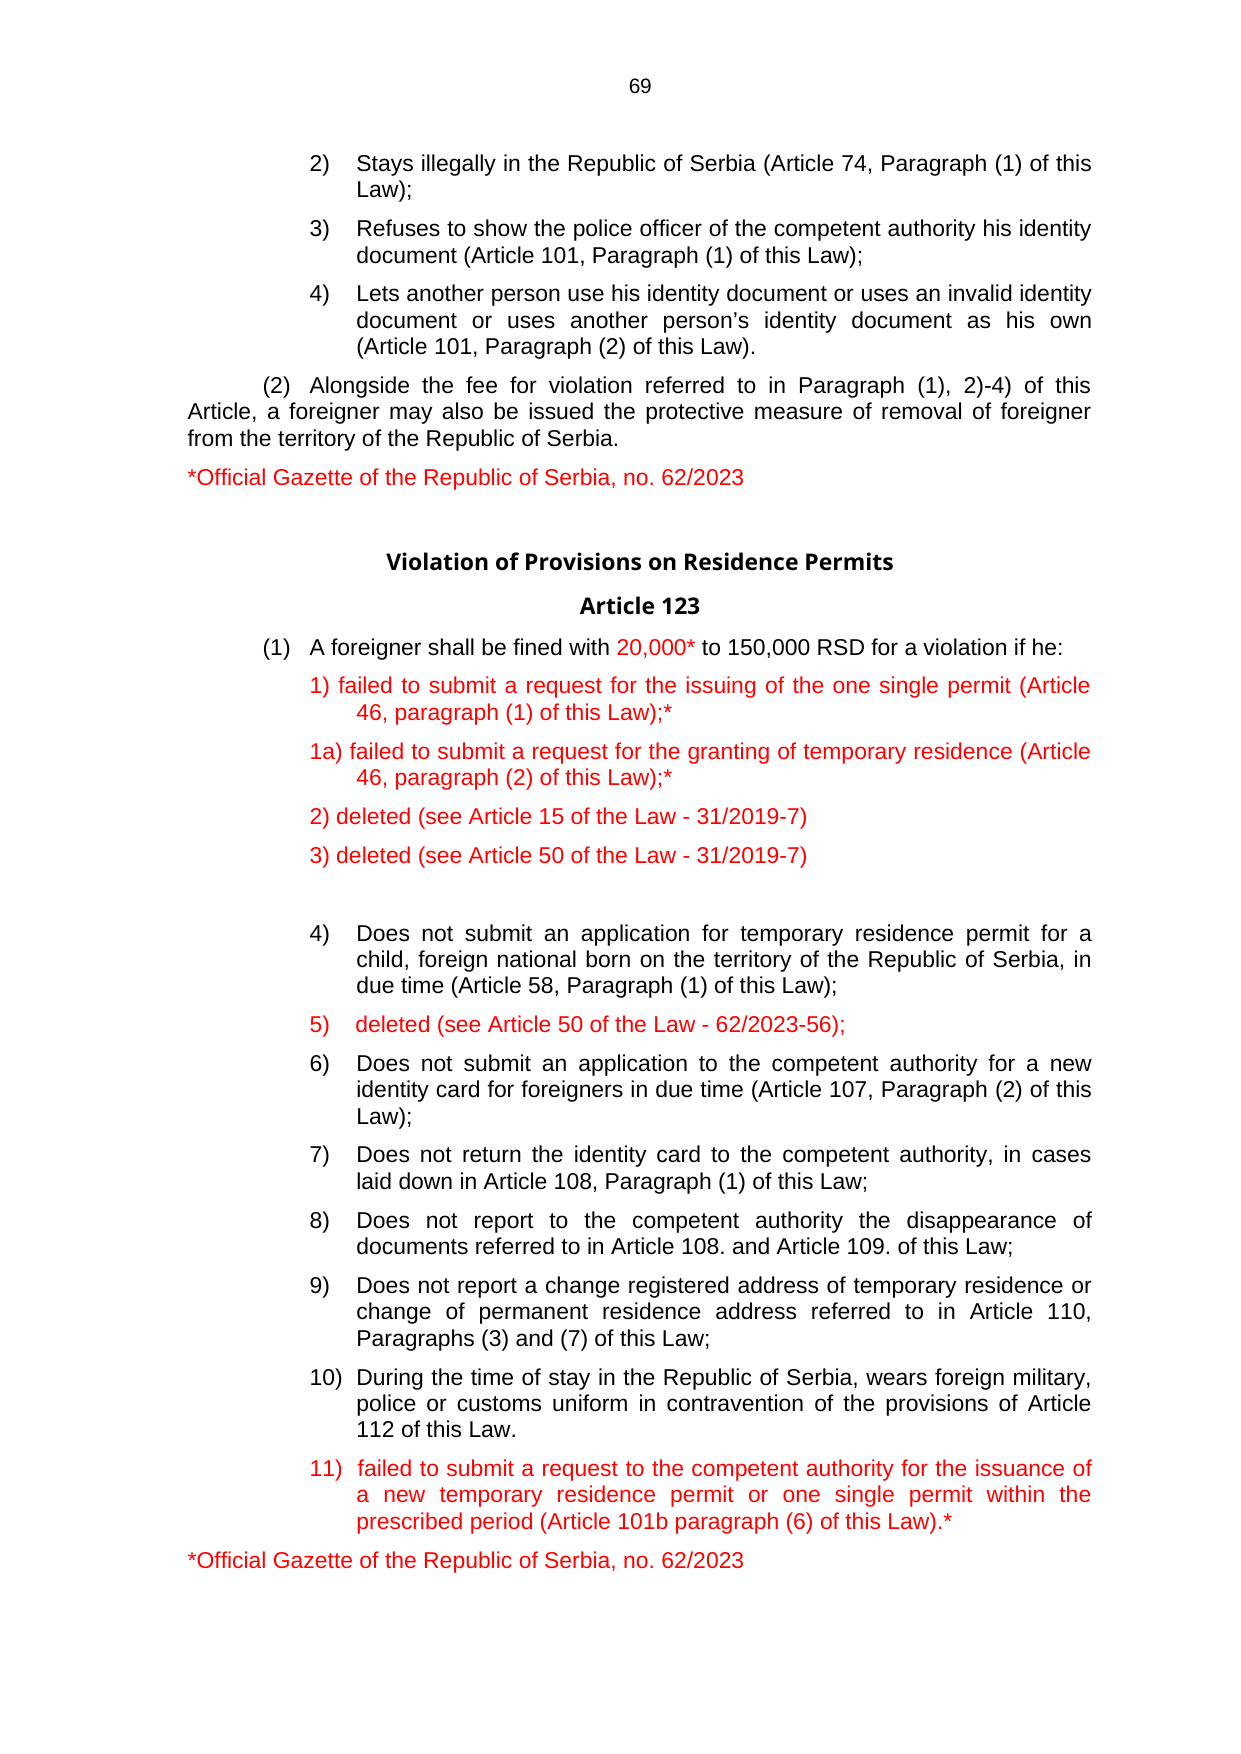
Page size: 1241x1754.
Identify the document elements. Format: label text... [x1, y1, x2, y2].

text 2) Stays illegally in the Republic of Serbia (Article 74, Paragraph (1) of this Law); [309, 150, 1092, 203]
text Article 123 [262, 590, 1017, 621]
text 2) deleted (see Article 15 of the Law - 31/2019-7) [309, 803, 1092, 829]
text Violation of Provisions on Residence Permits [262, 546, 1017, 577]
text 5) deleted (see Article 50 of the Law - 62/2023-56); [309, 1011, 1092, 1037]
text 4) Does not submit an application for temporary residence permit for a child, foreign national born on the territory of the Republic of Serbia, in due time (Article 58, Paragraph (1) of this Law); [309, 919, 1092, 998]
text 11) failed to submit a request to the competent authority for the issuance of a new temporary residence permit or one single permit within the prescribed period (Article 101b paragraph (6) of this Law).* [309, 1455, 1092, 1534]
text 1a) failed to submit a request for the granting of temporary residence (Article 46, paragraph (2) of this Law);* [309, 738, 1092, 790]
text 1) failed to submit a request for the issuing of the one single permit (Article 46, paragraph (1) of this Law);* [309, 672, 1092, 725]
text 3) Refuses to show the police officer of the competent authority his identity document (Article 101, Paragraph (1) of this Law); [309, 215, 1092, 268]
text 7) Does not return the identity card to the competent authority, in cases laid down in Article 108, Paragraph (1) of this Law; [309, 1141, 1092, 1194]
text *Official Gazette of the Republic of Serbia, no. 62/2023 [187, 1547, 1092, 1573]
text *Official Gazette of the Republic of Serbia, no. 62/2023 [187, 463, 1092, 490]
text 6) Does not submit an application to the competent authority for a new identity card for foreigners in due time (Article 107, Paragraph (2) of this Law); [309, 1050, 1092, 1129]
text (1) A foreigner shall be fined with 20,000* to 150,000 RSD for a violation if he: [187, 634, 1092, 660]
text 10) During the time of stay in the Republic of Serbia, wears foreign military, police or customs uniform in contravention of the provisions of Article 112 of this Law. [309, 1363, 1092, 1442]
text 4) Lets another person use his identity document or uses an invalid identity document or uses another person’s identity document as his own (Article 101, Paragraph (2) of this Law). [309, 280, 1092, 359]
text 3) deleted (see Article 50 of the Law - 31/2019-7) [309, 842, 1092, 868]
text 8) Does not report to the competent authority the disappearance of documents referred to in Article 108. and Article 109. of this Law; [309, 1207, 1092, 1259]
text 9) Does not report a change registered address of temporary residence or change of permanent residence address referred to in Article 110, Paragraphs (3) and (7) of this Law; [309, 1272, 1092, 1351]
text (2) Alongside the fee for violation referred to in Paragraph (1), 2)-4) of this Article, a foreigner may also be issued the protective measure of removal of foreigner from the territory of the Republic of Serbia. [187, 372, 1092, 451]
